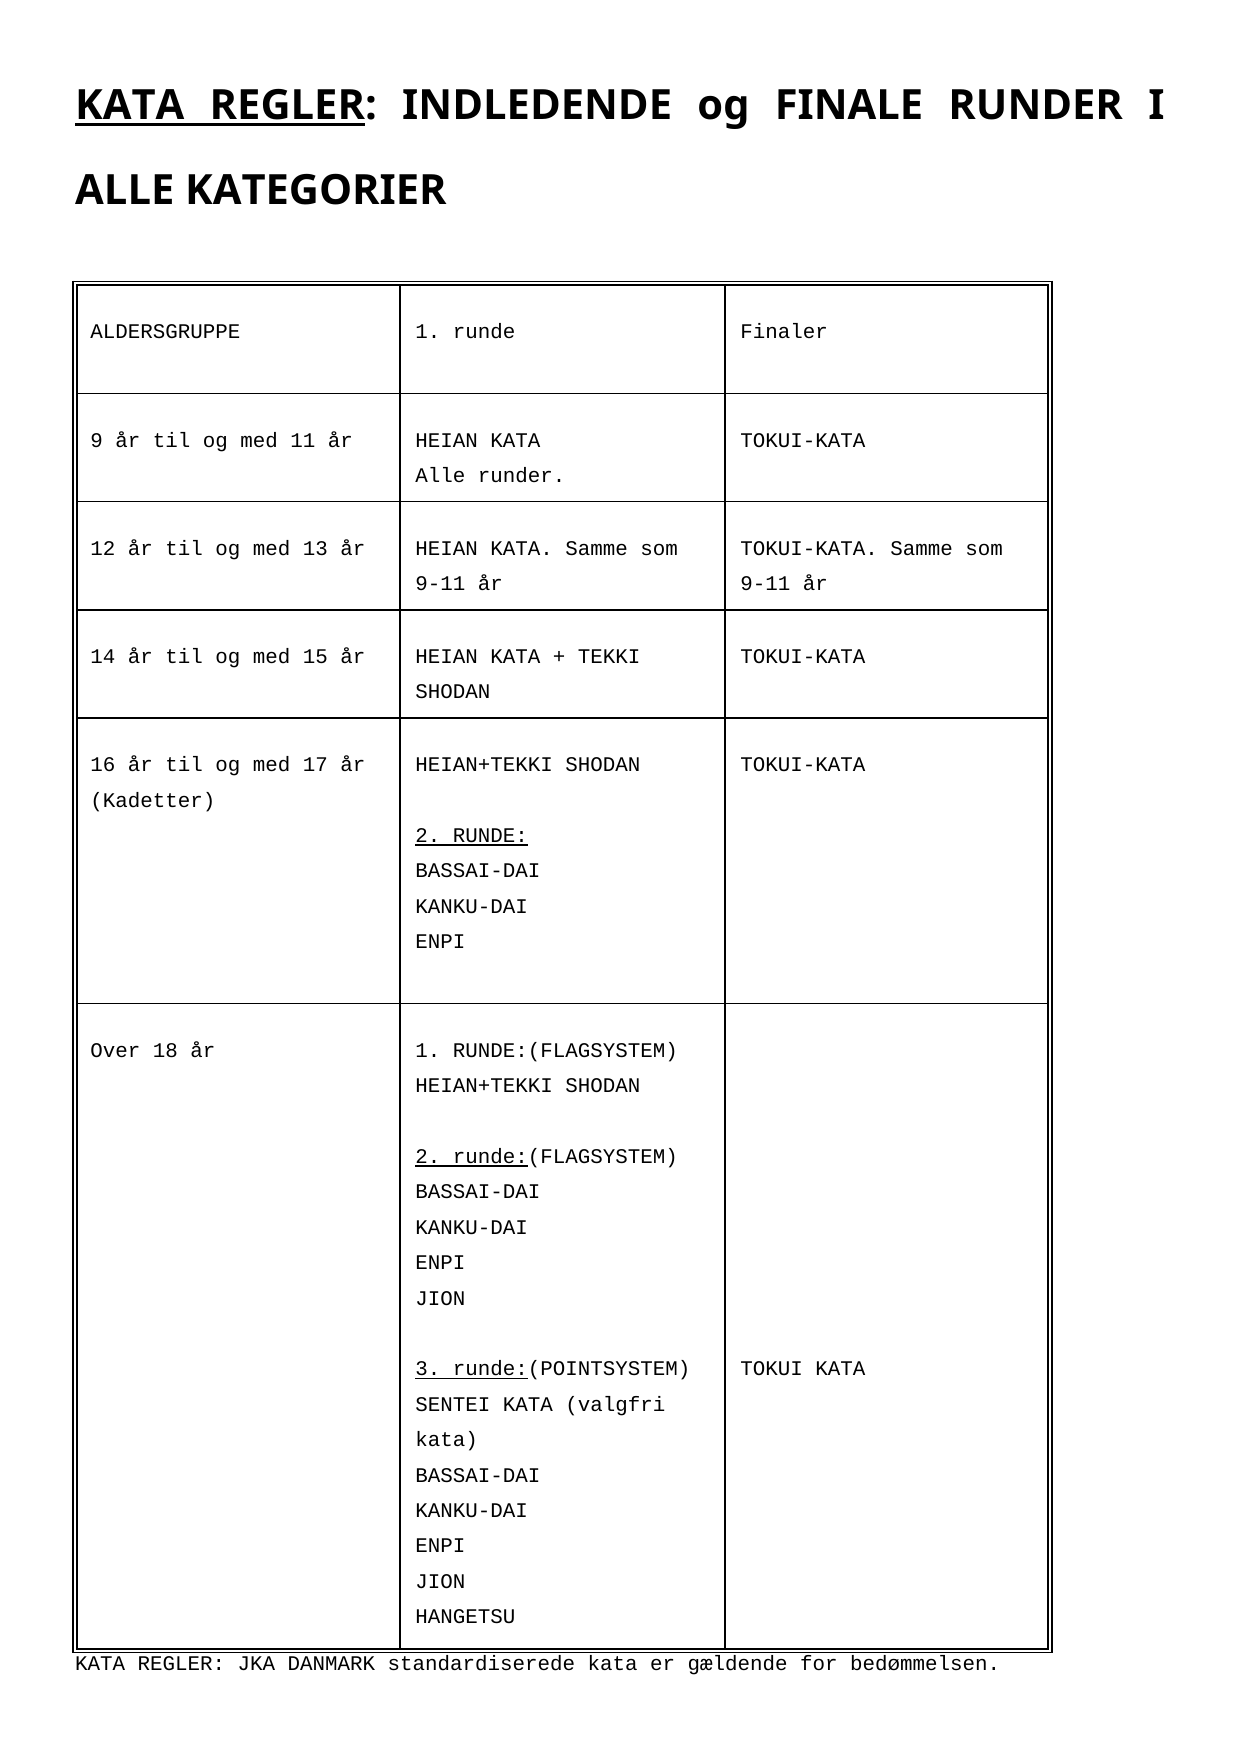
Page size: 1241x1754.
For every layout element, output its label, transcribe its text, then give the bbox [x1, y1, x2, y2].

table_cell HEIAN KATA Alle runder. [401, 394, 724, 501]
table_header Finaler [726, 286, 1047, 392]
table_cell TOKUI KATA [726, 1004, 1047, 1648]
table_cell Over 18 år [78, 1004, 399, 1648]
table_cell HEIAN KATA. Samme som 9-11 år [401, 502, 724, 609]
table_cell 12 år til og med 13 år [78, 502, 399, 609]
text KATA REGLER: INDLEDENDE og FINALE RUNDER I ALLE KATEGORIER [75, 75, 1165, 217]
table_header 1. runde [401, 286, 724, 392]
table_cell TOKUI-KATA [726, 611, 1047, 717]
table_header ALDERSGRUPPE [78, 286, 399, 392]
table_cell 9 år til og med 11 år [78, 394, 399, 501]
table_cell 1. RUNDE:(FLAGSYSTEM) HEIAN+TEKKI SHODAN 2. runde:(FLAGSYSTEM) BASSAI-DAI KANKU-DAI ENPI JION 3. runde:(POINTSYSTEM) SENTEI KATA (valgfri kata) BASSAI-DAI KANKU-DAI ENPI JION HANGETSU [401, 1004, 724, 1648]
table_cell TOKUI-KATA [726, 719, 1047, 1002]
table_cell TOKUI-KATA. Samme som 9-11 år [726, 502, 1047, 609]
table_cell HEIAN+TEKKI SHODAN 2. RUNDE: BASSAI-DAI KANKU-DAI ENPI [401, 719, 724, 1002]
table_cell TOKUI-KATA [726, 394, 1047, 501]
table_cell HEIAN KATA + TEKKI SHODAN [401, 611, 724, 717]
table_cell 16 år til og med 17 år (Kadetter) [78, 719, 399, 1002]
table_cell 14 år til og med 15 år [78, 611, 399, 717]
text KATA REGLER: JKA DANMARK standardiserede kata er gældende for bedømmelsen. [75, 1653, 1165, 1677]
